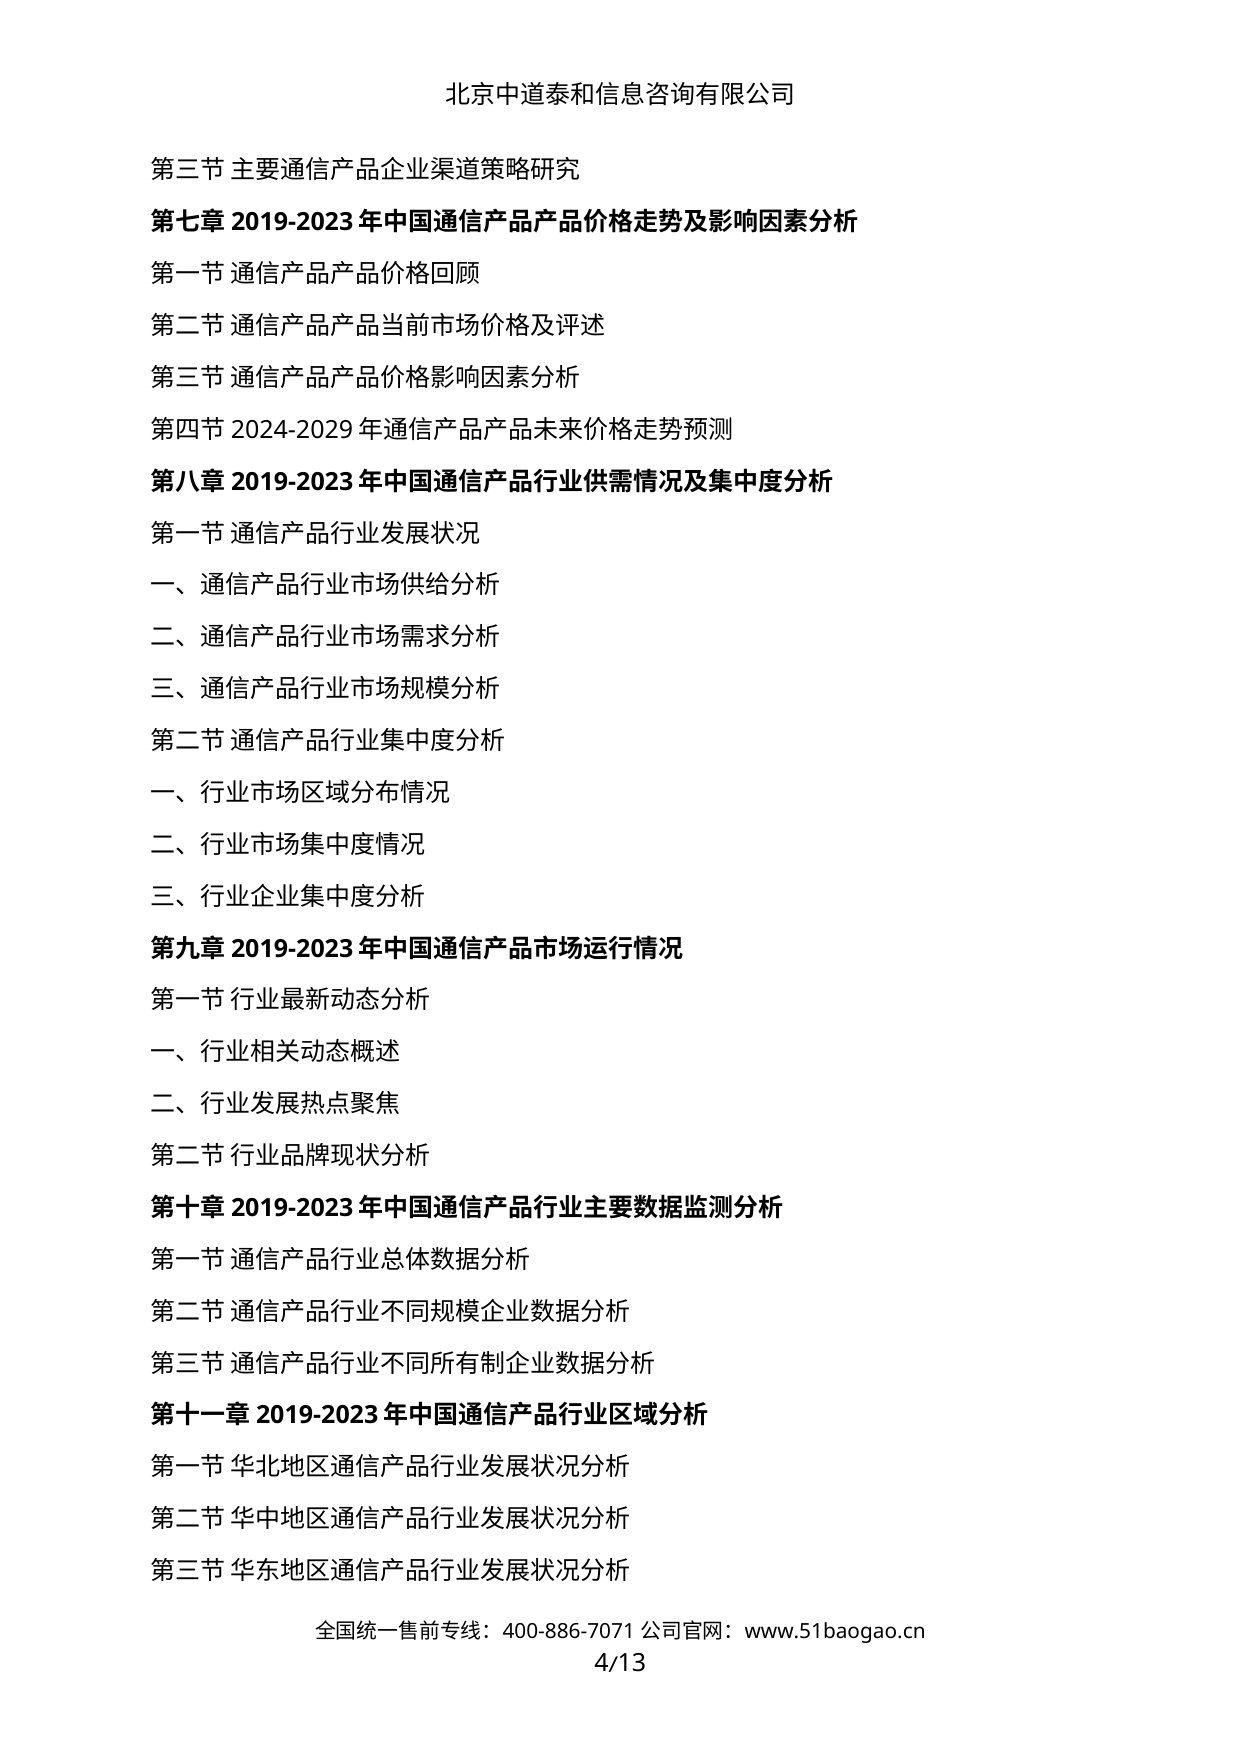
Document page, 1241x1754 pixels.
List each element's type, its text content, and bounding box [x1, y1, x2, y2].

text 第三节 通信产品产品价格影响因素分析 [150, 357, 1090, 394]
text 第一节 通信产品行业总体数据分析 [150, 1239, 1090, 1276]
text 第四节 2024-2029年通信产品产品未来价格走势预测 [150, 409, 1090, 446]
text 第三节 通信产品行业不同所有制企业数据分析 [150, 1343, 1090, 1379]
text 第七章 2019-2023年中国通信产品产品价格走势及影响因素分析 [150, 202, 1090, 238]
text 第二节 行业品牌现状分析 [150, 1136, 1090, 1172]
text 一、行业市场区域分布情况 [150, 772, 1090, 809]
text 第十章 2019-2023年中国通信产品行业主要数据监测分析 [150, 1187, 1090, 1224]
text 第二节 通信产品产品当前市场价格及评述 [150, 306, 1090, 342]
text 一、通信产品行业市场供给分析 [150, 565, 1090, 601]
text 二、行业市场集中度情况 [150, 824, 1090, 861]
text 第一节 行业最新动态分析 [150, 980, 1090, 1016]
text 一、行业相关动态概述 [150, 1032, 1090, 1068]
text 第一节 通信产品行业发展状况 [150, 513, 1090, 549]
text 第二节 华中地区通信产品行业发展状况分析 [150, 1499, 1090, 1535]
text 第三节 华东地区通信产品行业发展状况分析 [150, 1551, 1090, 1587]
text 第一节 华北地区通信产品行业发展状况分析 [150, 1447, 1090, 1483]
text 第二节 通信产品行业集中度分析 [150, 721, 1090, 757]
text 二、行业发展热点聚焦 [150, 1084, 1090, 1120]
text 三、行业企业集中度分析 [150, 876, 1090, 912]
text 二、通信产品行业市场需求分析 [150, 617, 1090, 653]
text 第三节 主要通信产品企业渠道策略研究 [150, 150, 1090, 186]
text 三、通信产品行业市场规模分析 [150, 669, 1090, 705]
text 第二节 通信产品行业不同规模企业数据分析 [150, 1291, 1090, 1327]
text 第九章 2019-2023年中国通信产品市场运行情况 [150, 928, 1090, 964]
text 第一节 通信产品产品价格回顾 [150, 254, 1090, 290]
text 第八章 2019-2023年中国通信产品行业供需情况及集中度分析 [150, 461, 1090, 497]
text 第十一章 2019-2023年中国通信产品行业区域分析 [150, 1395, 1090, 1431]
